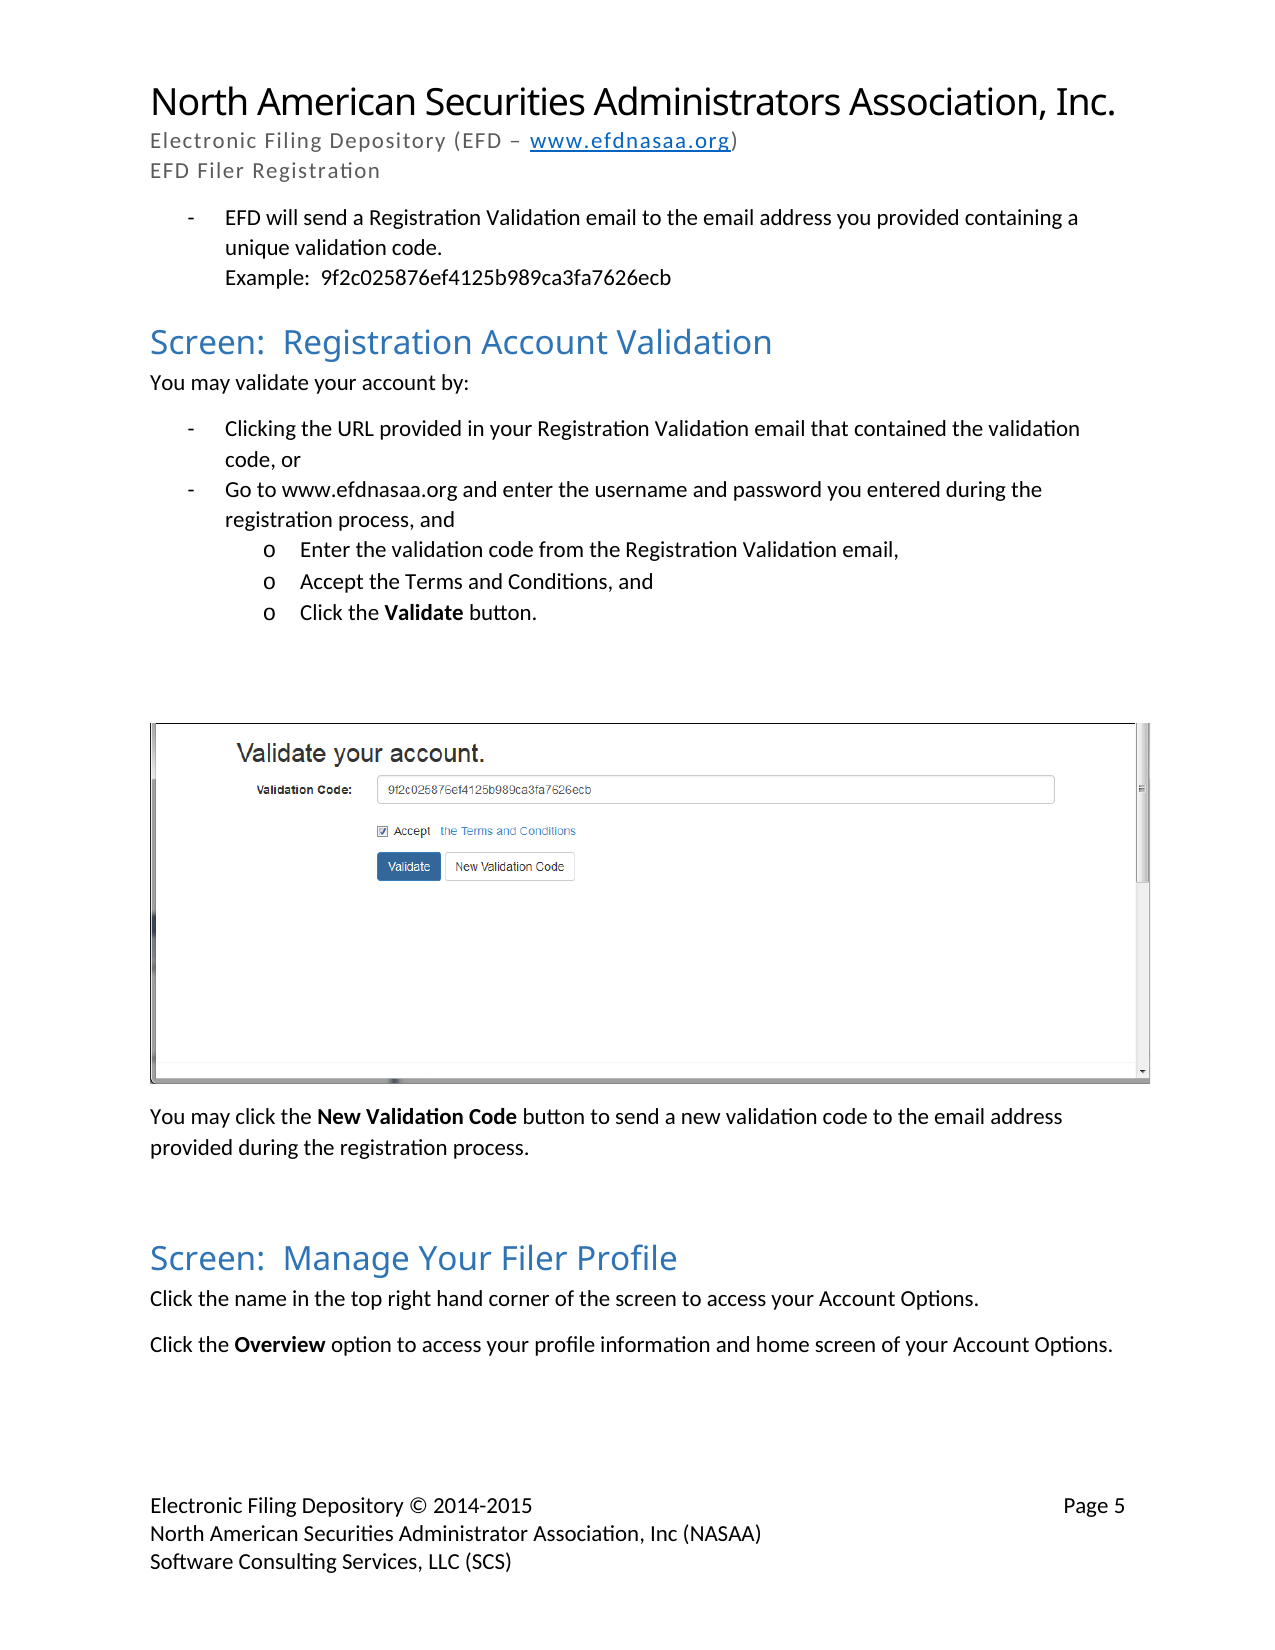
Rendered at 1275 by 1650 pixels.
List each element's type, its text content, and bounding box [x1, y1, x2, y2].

list Go to www.efdnasaa.org and enter the username and password you entered during the registration process, and [187, 475, 1125, 533]
list Accept the Terms and Conditions, and [262, 567, 1125, 596]
text You may validate your account by: [150, 368, 1125, 396]
picture [150, 723, 1150, 1084]
list Clicking the URL provided in your Registration Validation email that contained the validation code, or [187, 414, 1125, 473]
list Click the Validate button. [262, 598, 1125, 627]
text You may click the New Validation Code button to send a new validation code to the email address provided during the registration process. [150, 1102, 1125, 1161]
list EFD will send a Registration Validation email to the email address you provided containing a unique validation code. Example: 9f2c025876ef4125b989ca3fa7626ecb [187, 203, 1125, 291]
subtitle Screen: Manage Your Filer Profile [150, 1235, 1125, 1280]
text Click the name in the top right hand corner of the screen to access your Account Options. [150, 1284, 1125, 1312]
list Enter the validation code from the Registration Validation email, [262, 535, 1125, 564]
subtitle Screen: Registration Account Validation [150, 319, 1125, 364]
text Click the Overview option to access your profile information and home screen of your Account Options. [150, 1331, 1125, 1358]
